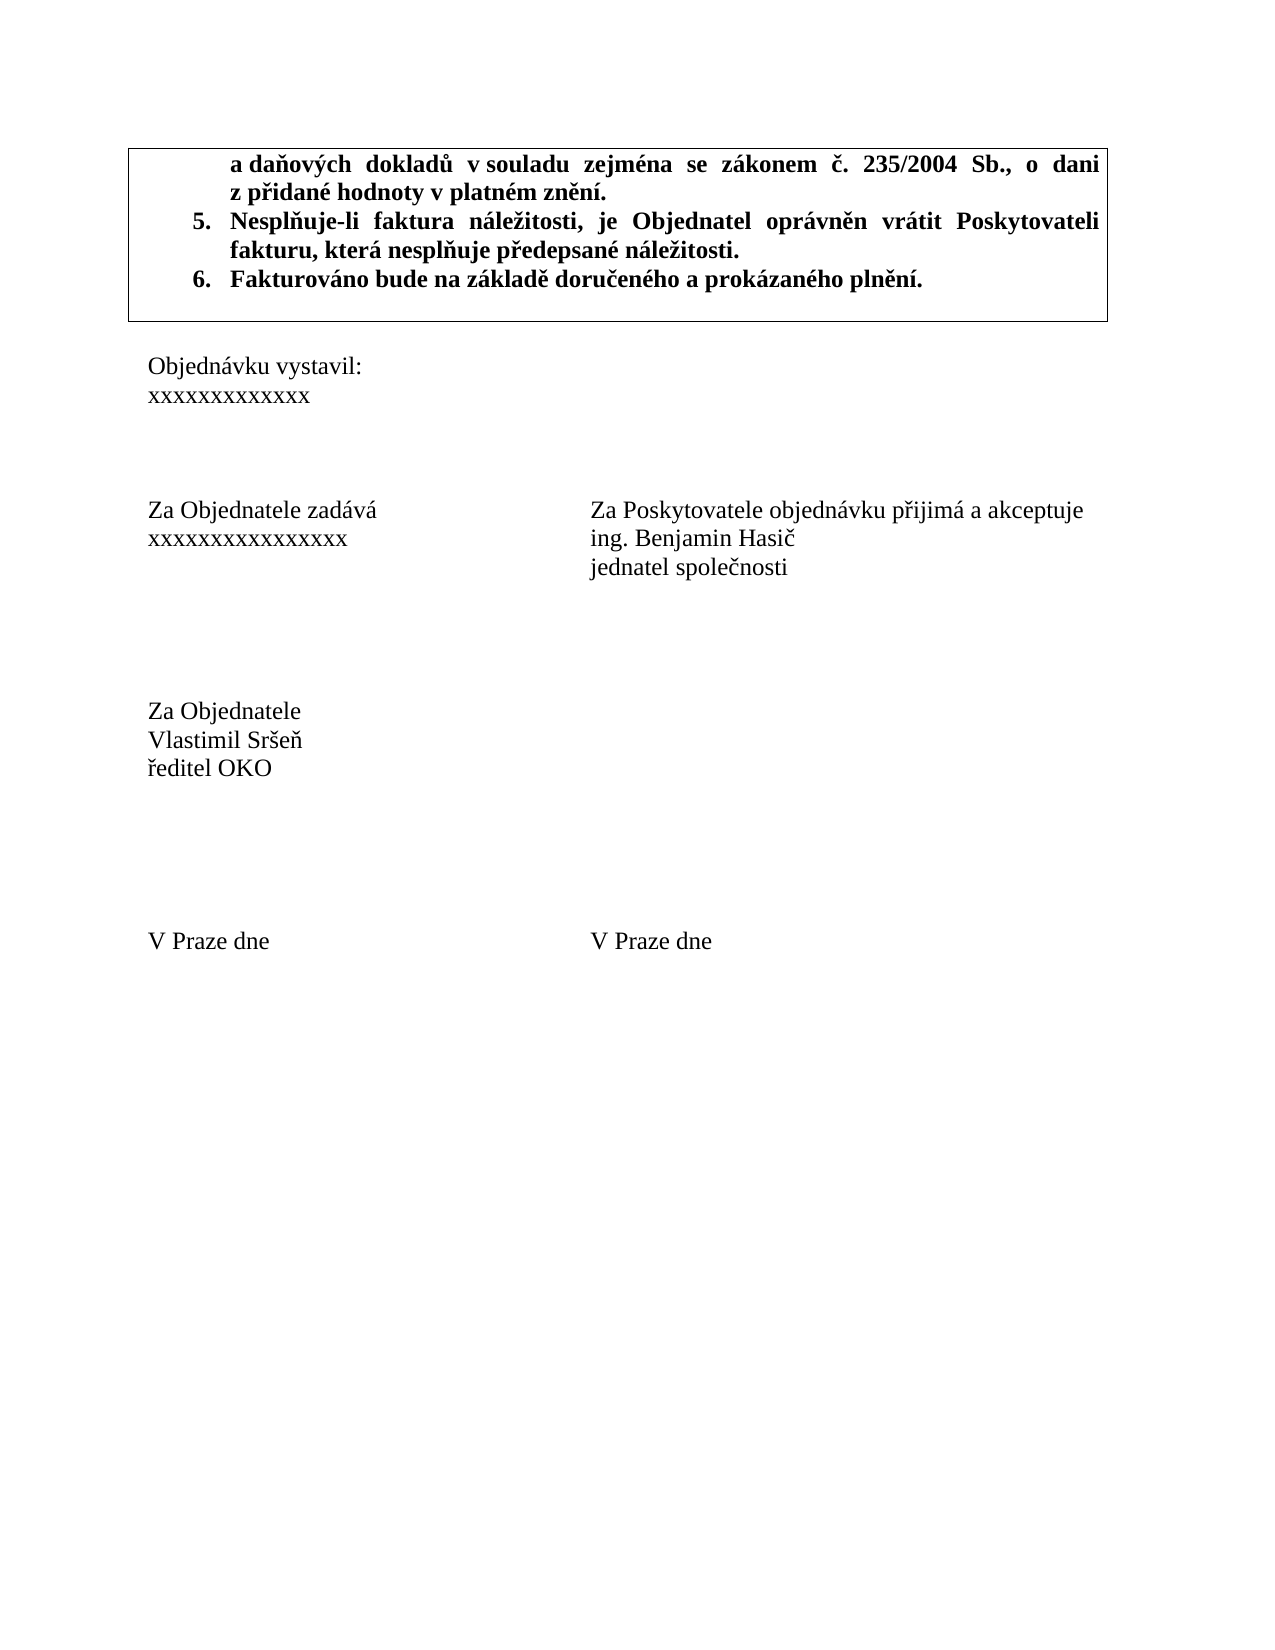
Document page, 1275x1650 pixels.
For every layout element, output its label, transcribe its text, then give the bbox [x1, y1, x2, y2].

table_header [129, 149, 1107, 321]
text xxxxxxxxxxxxx [148, 380, 1127, 408]
text Za Objednatele [148, 696, 1127, 725]
text ředitel OKO [148, 753, 1127, 782]
text xxxxxxxxxxxxxxxx ing. Benjamin Hasič [148, 523, 1127, 552]
text V Praze dne V Praze dne [148, 926, 1127, 955]
text jednatel společnosti [148, 552, 1127, 581]
text Za Objednatele zadává Za Poskytovatele objednávku přijimá a akceptuje [148, 495, 1127, 523]
text Vlastimil Sršeň [148, 725, 1127, 753]
text Objednávku vystavil: [148, 351, 1127, 380]
